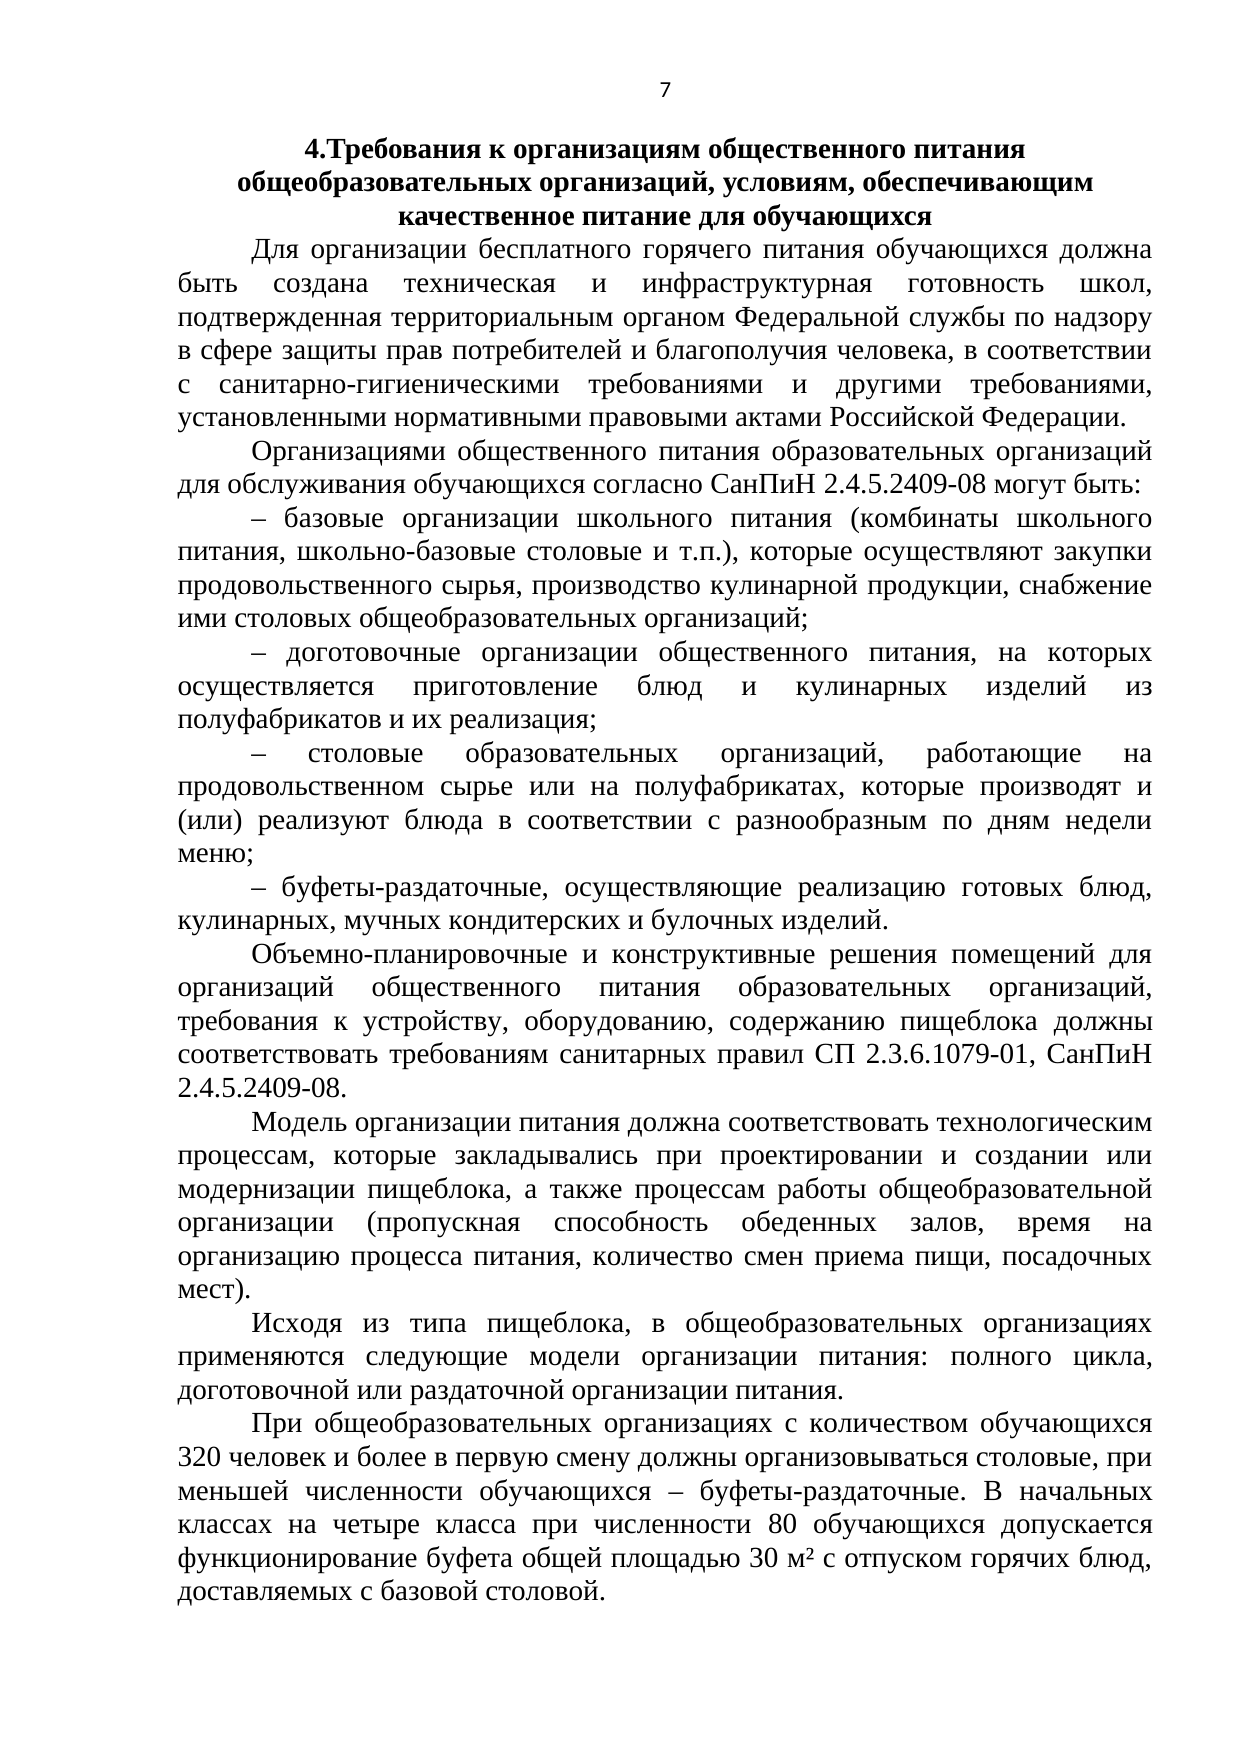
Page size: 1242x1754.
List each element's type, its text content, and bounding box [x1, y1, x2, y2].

text Объемно-планировочные и конструктивные решения помещений для организаций общественного питания образовательных организаций, требования к устройству, оборудованию, содержанию пищеблока должны соответствовать требованиям санитарных правил СП 2.3.6.1079-01, СанПиН 2.4.5.2409-08. [177, 936, 1153, 1104]
text При общеобразовательных организациях с количеством обучающихся 320 человек и более в первую смену должны организовываться столовые, при меньшей численности обучающихся – буфеты-раздаточные. В начальных классах на четыре класса при численности 80 обучающихся допускается функционирование буфета общей площадью 30 м² с отпуском горячих блюд, доставляемых с базовой столовой. [177, 1406, 1153, 1607]
text – базовые организации школьного питания (комбинаты школьного питания, школьно-базовые столовые и т.п.), которые осуществляют закупки продовольственного сырья, производство кулинарной продукции, снабжение ими столовых общеобразовательных организаций; [177, 500, 1153, 634]
text – столовые образовательных организаций, работающие на продовольственном сырье или на полуфабрикатах, которые производят и (или) реализуют блюда в соответствии с разнообразным по дням недели меню; [177, 735, 1153, 869]
text Модель организации питания должна соответствовать технологическим процессам, которые закладывались при проектировании и создании или модернизации пищеблока, а также процессам работы общеобразовательной организации (пропускная способность обеденных залов, время на организацию процесса питания, количество смен приема пищи, посадочных мест). [177, 1104, 1153, 1305]
text Для организации бесплатного горячего питания обучающихся должна быть создана техническая и инфраструктурная готовность школ, подтвержденная территориальным органом Федеральной службы по надзору в сфере защиты прав потребителей и благополучия человека, в соответствии с санитарно-гигиеническими требованиями и другими требованиями, установленными нормативными правовыми актами Российской Федерации. [177, 232, 1153, 433]
text Исходя из типа пищеблока, в общеобразовательных организациях применяются следующие модели организации питания: полного цикла, доготовочной или раздаточной организации питания. [177, 1305, 1153, 1406]
text – буфеты-раздаточные, осуществляющие реализацию готовых блюд, кулинарных, мучных кондитерских и булочных изделий. [177, 869, 1153, 936]
text Организациями общественного питания образовательных организаций для обслуживания обучающихся согласно СанПиН 2.4.5.2409-08 могут быть: [177, 433, 1153, 500]
subtitle 4.Требования к организациям общественного питания общеобразовательных организаций, условиям, обеспечивающим качественное питание для обучающихся [177, 131, 1153, 232]
text – доготовочные организации общественного питания, на которых осуществляется приготовление блюд и кулинарных изделий из полуфабрикатов и их реализация; [177, 634, 1153, 735]
